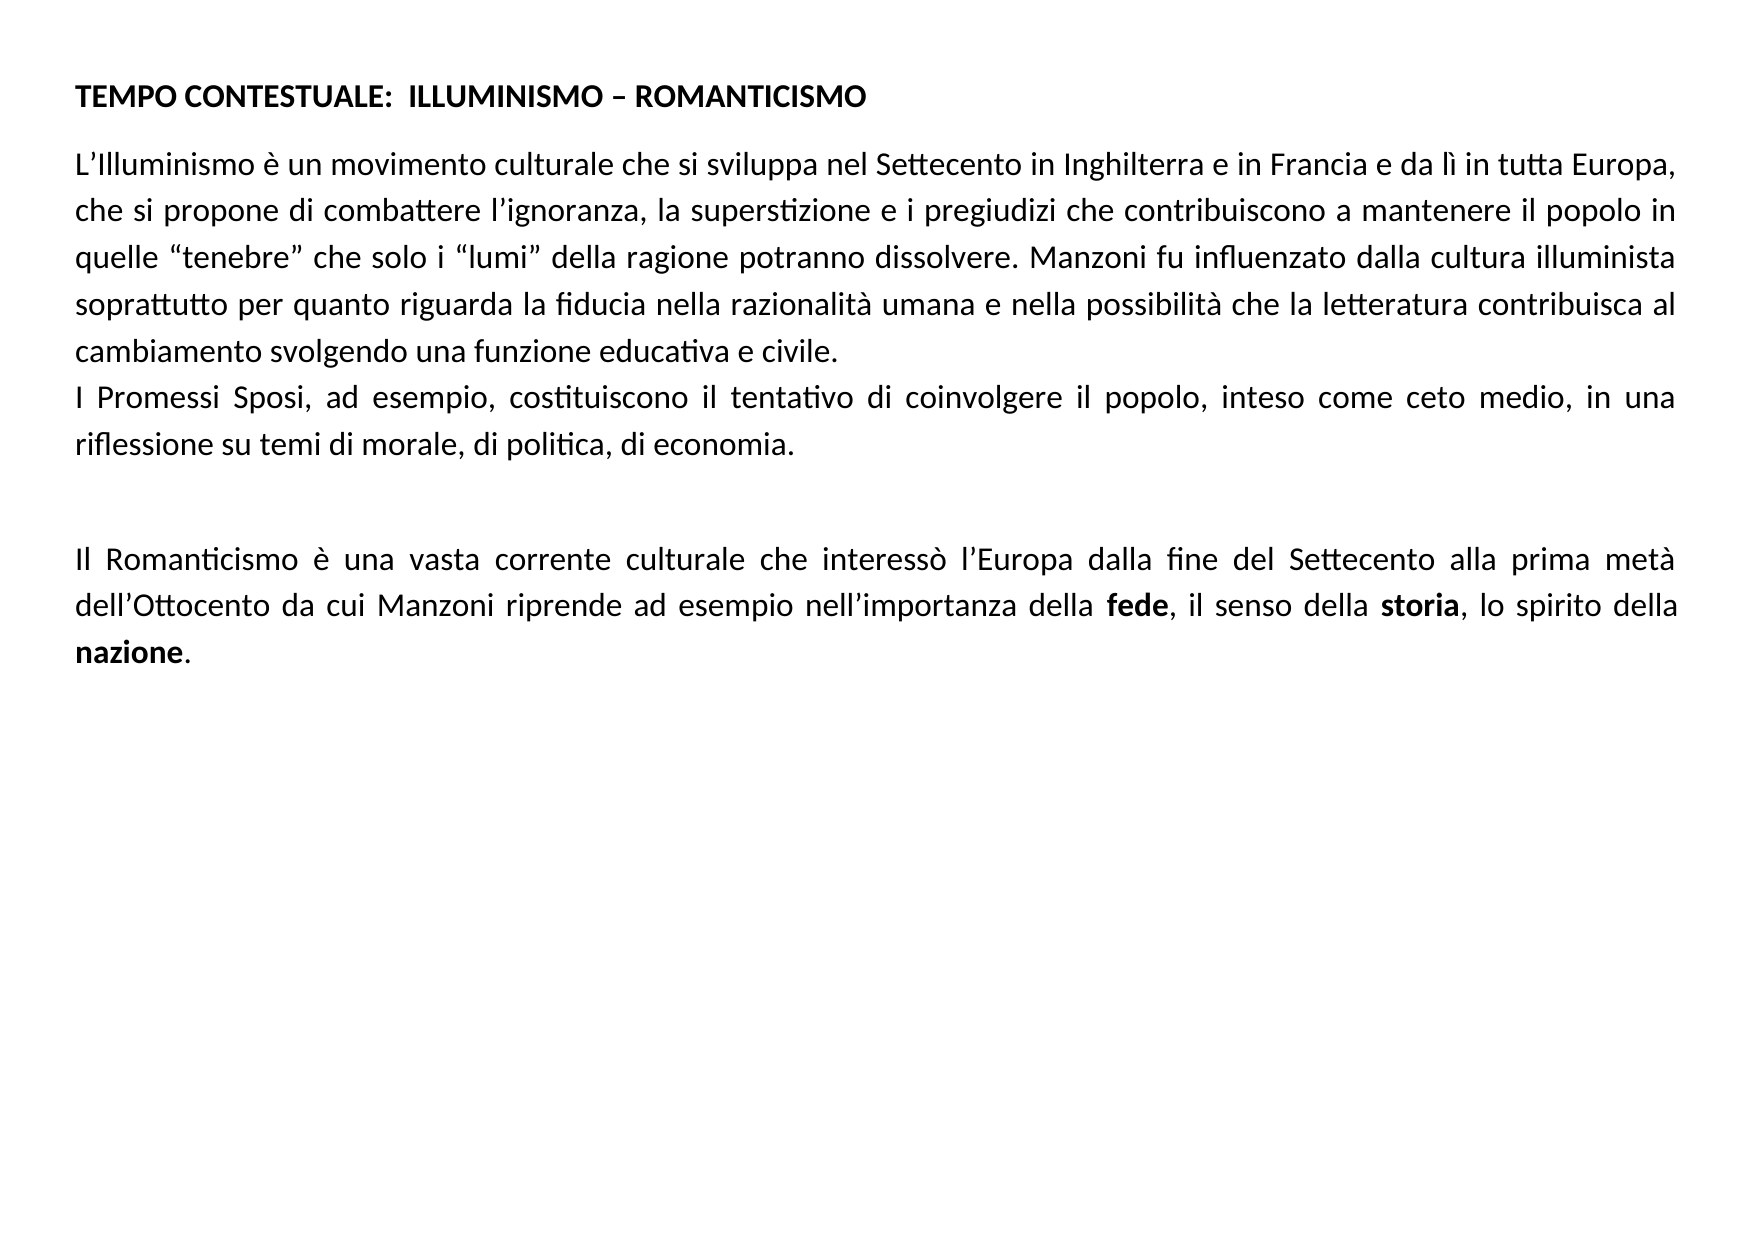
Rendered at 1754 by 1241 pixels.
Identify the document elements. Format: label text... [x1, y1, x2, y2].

text L’Illuminismo è un movimento culturale che si sviluppa nel Settecento in Inghilterra e in Francia e da lì in tutta Europa, che si propone di combattere l’ignoranza, la superstizione e i pregiudizi che contribuiscono a mantenere il popolo in quelle “tenebre” che solo i “lumi” della ragione potranno dissolvere. Manzoni fu influenzato dalla cultura illuminista soprattutto per quanto riguarda la fiducia nella razionalità umana e nella possibilità che la letteratura contribuisca al cambiamento svolgendo una funzione educativa e civile. [75, 143, 1679, 370]
text I Promessi Sposi, ad esempio, costituiscono il tentativo di coinvolgere il popolo, inteso come ceto medio, in una riflessione su temi di morale, di politica, di economia. [75, 376, 1679, 464]
text TEMPO CONTESTUALE: ILLUMINISMO – ROMANTICISMO [75, 75, 1679, 116]
text Il Romanticismo è una vasta corrente culturale che interessò l’Europa dalla fine del Settecento alla prima metà dell’Ottocento da cui Manzoni riprende ad esempio nell’importanza della fede, il senso della storia, lo spirito della nazione. [75, 538, 1679, 672]
